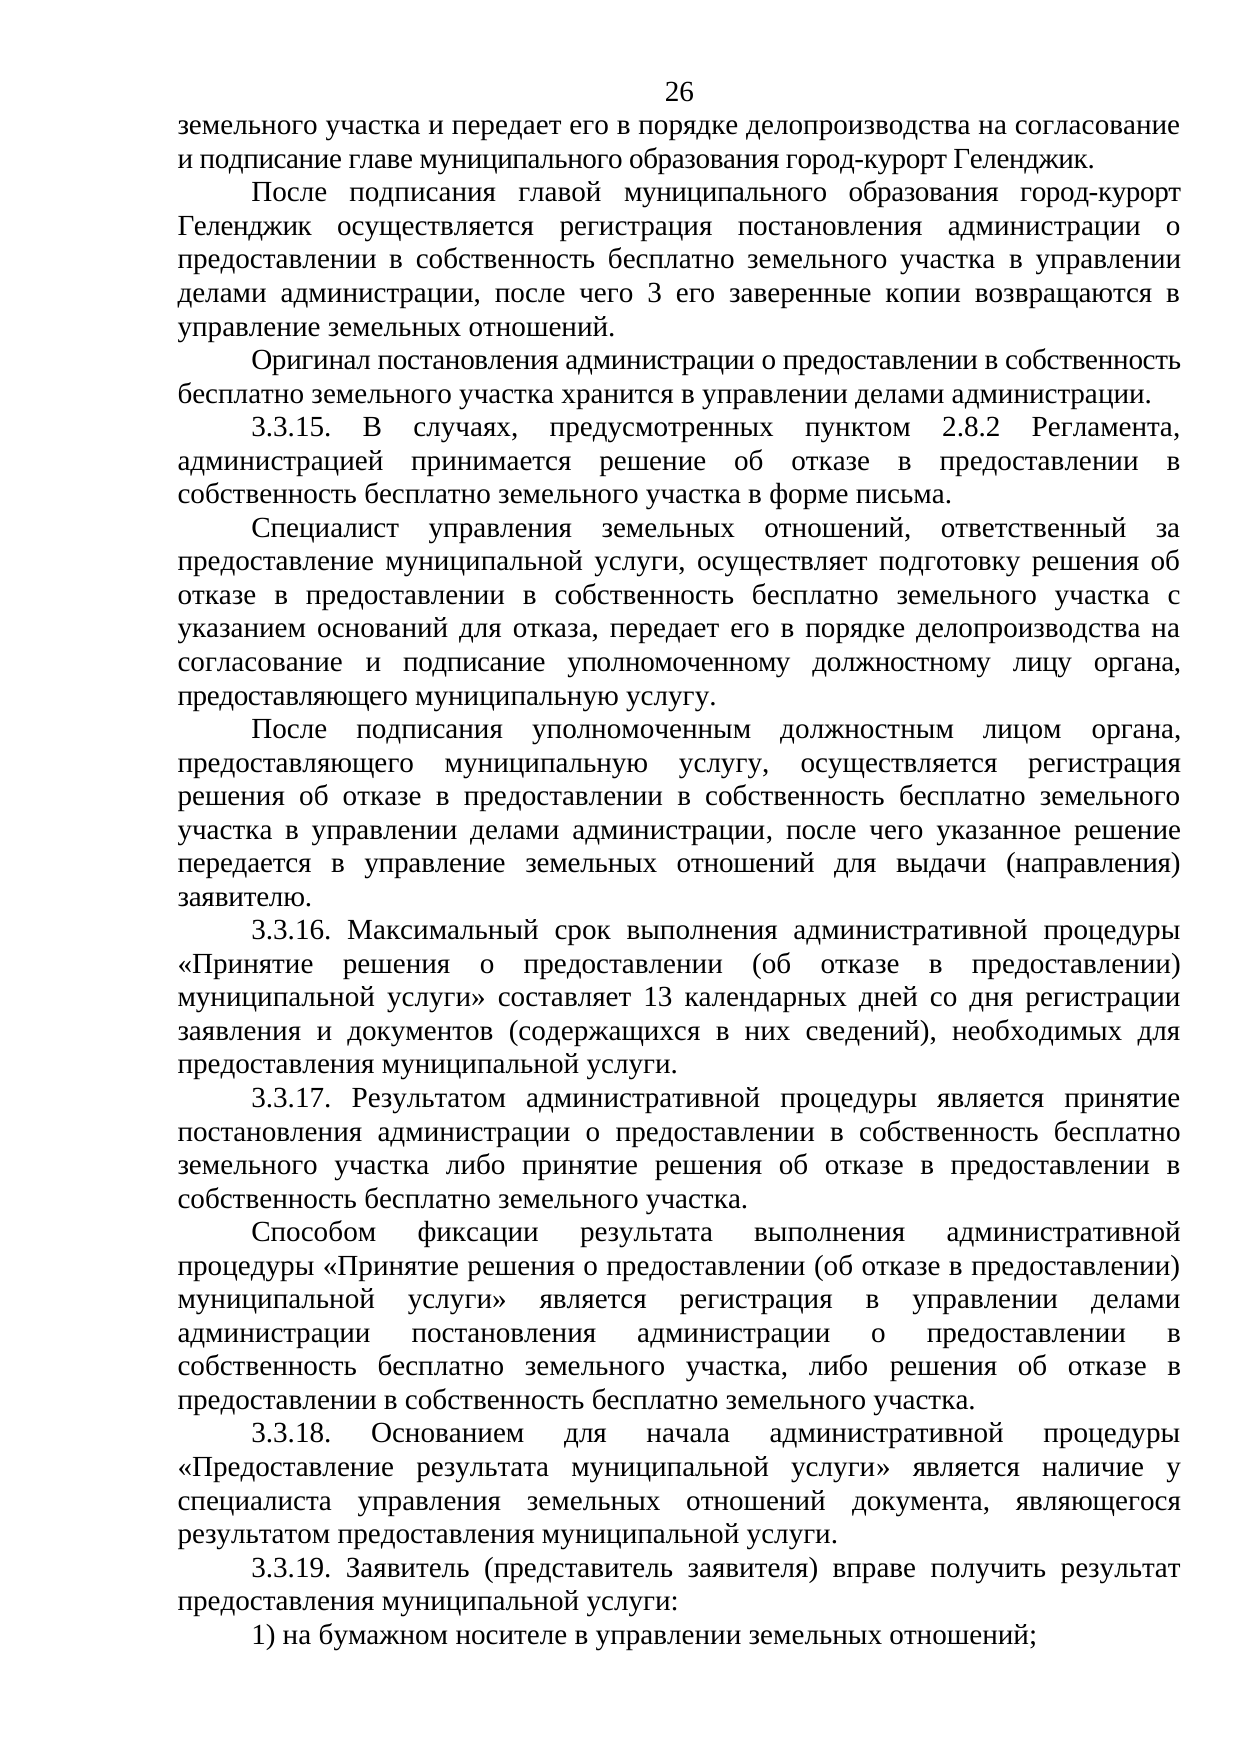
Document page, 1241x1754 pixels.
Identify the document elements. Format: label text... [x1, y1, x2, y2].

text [177, 107, 1181, 174]
text 3.3.19. Заявитель (представитель заявителя) вправе получить результат предоставления муниципальной услуги: [177, 1550, 1181, 1617]
text Специалист управления земельных отношений, ответственный за предоставление муниципальной услуги, осуществляет подготовку решения об отказе в предоставлении в собственность бесплатно земельного участка с указанием оснований для отказа, передает его в порядке делопроизводства на согласование и подписание уполномоченному должностному лицу органа, предоставляющего муниципальную услугу. [177, 510, 1181, 711]
text Способом фиксации результата выполнения административной процедуры «Принятие решения о предоставлении (об отказе в предоставлении) муниципальной услуги» является регистрация в управлении делами администрации постановления администрации о предоставлении в собственность бесплатно земельного участка, либо решения об отказе в предоставлении в собственность бесплатно земельного участка. [177, 1214, 1181, 1416]
text 3.3.15. В случаях, предусмотренных пунктом 2.8.2 Регламента, администрацией принимается решение об отказе в предоставлении в собственность бесплатно земельного участка в форме письма. [177, 409, 1181, 510]
text 1) на бумажном носителе в управлении земельных отношений; [177, 1617, 1181, 1650]
text После подписания уполномоченным должностным лицом органа, предоставляющего муниципальную услугу, осуществляется регистрация решения об отказе в предоставлении в собственность бесплатно земельного участка в управлении делами администрации, после чего указанное решение передается в управление земельных отношений для выдачи (направления) заявителю. [177, 711, 1181, 912]
text 3.3.16. Максимальный срок выполнения административной процедуры «Принятие решения о предоставлении (об отказе в предоставлении) муниципальной услуги» составляет 13 календарных дней со дня регистрации заявления и документов (содержащихся в них сведений), необходимых для предоставления муниципальной услуги. [177, 912, 1181, 1080]
text Оригинал постановления администрации о предоставлении в собственность бесплатно земельного участка хранится в управлении делами администрации. [177, 342, 1181, 409]
text После подписания главой муниципального образования город-курорт Геленджик осуществляется регистрация постановления администрации о предоставлении в собственность бесплатно земельного участка в управлении делами администрации, после чего 3 его заверенные копии возвращаются в управление земельных отношений. [177, 174, 1181, 342]
text 3.3.17. Результатом административной процедуры является принятие постановления администрации о предоставлении в собственность бесплатно земельного участка либо принятие решения об отказе в предоставлении в собственность бесплатно земельного участка. [177, 1080, 1181, 1214]
text 3.3.18. Основанием для начала административной процедуры «Предоставление результата муниципальной услуги» является наличие у специалиста управления земельных отношений документа, являющегося результатом предоставления муниципальной услуги. [177, 1416, 1181, 1550]
